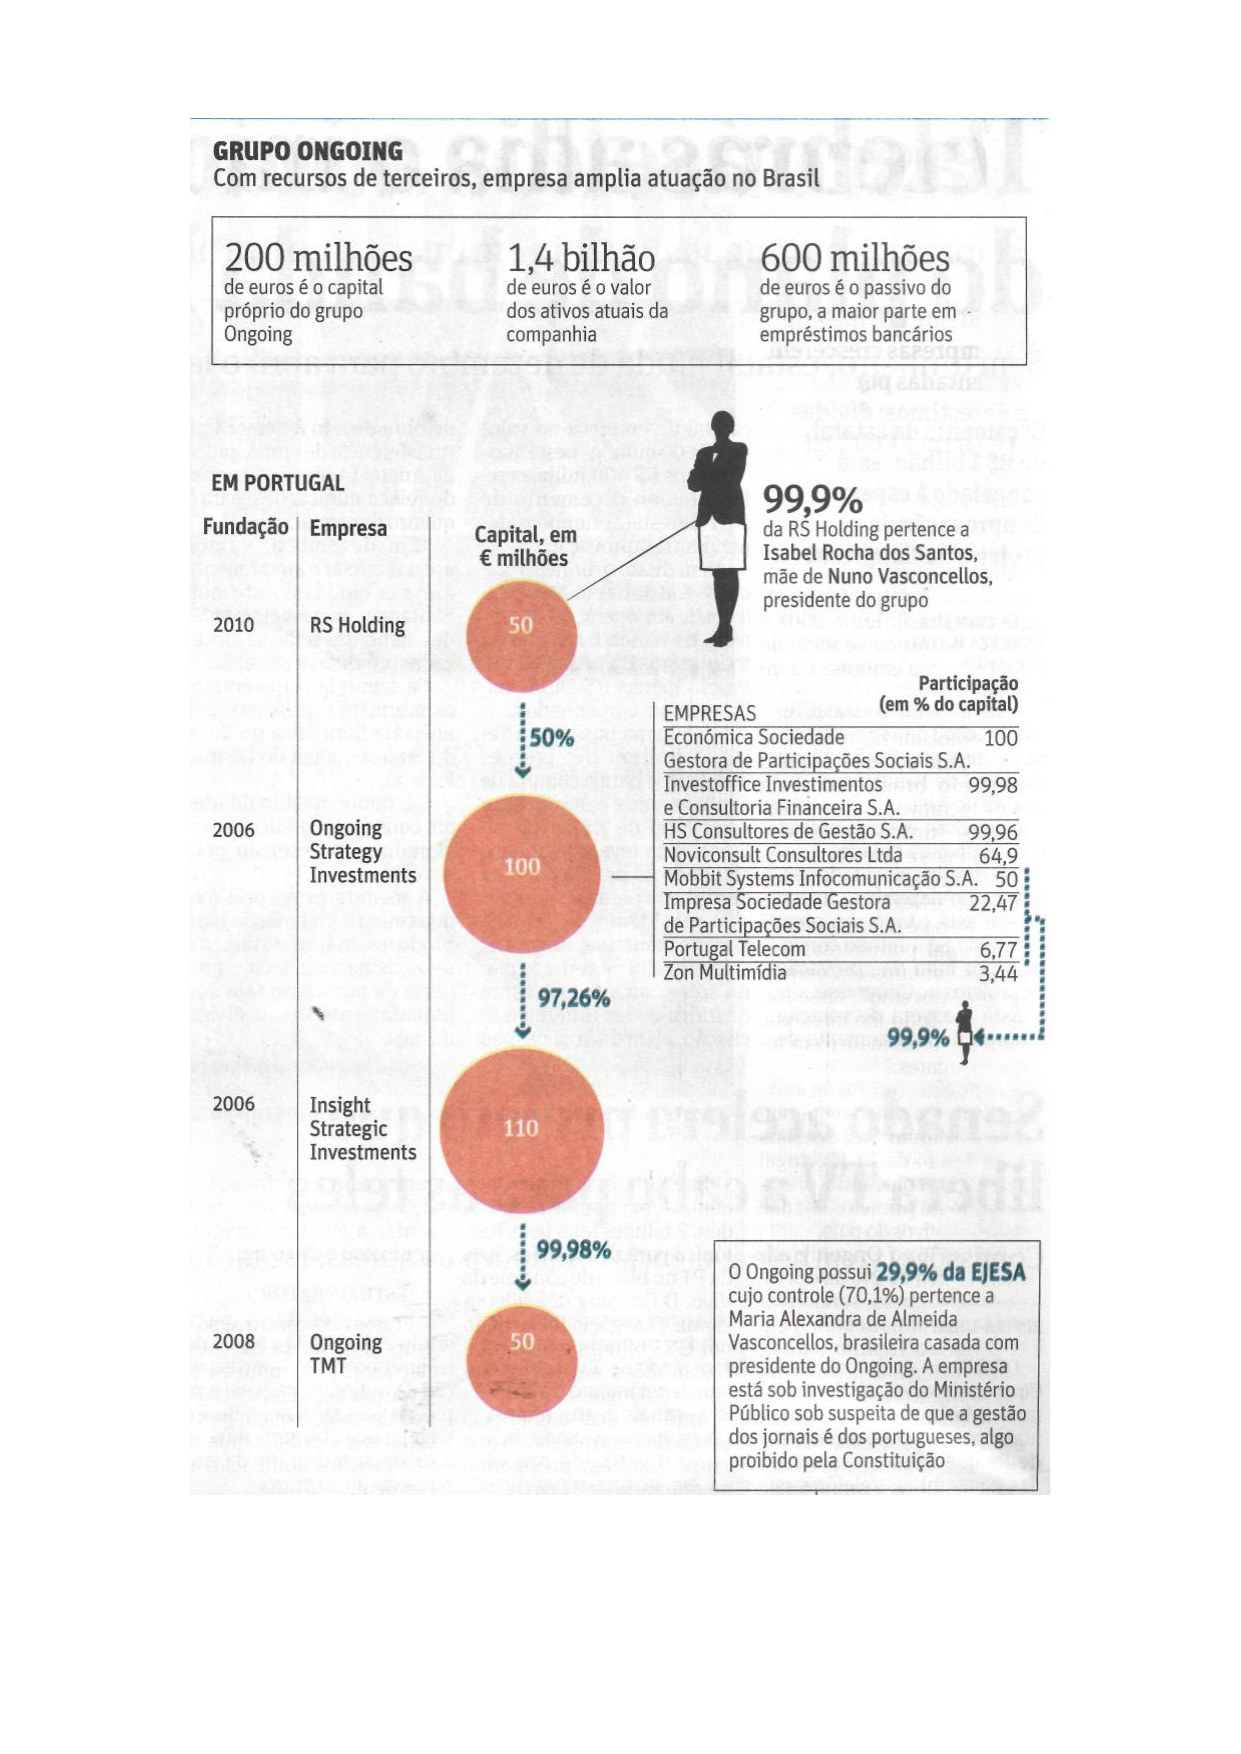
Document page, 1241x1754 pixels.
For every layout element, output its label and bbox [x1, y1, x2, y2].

picture [190, 118, 1051, 1495]
